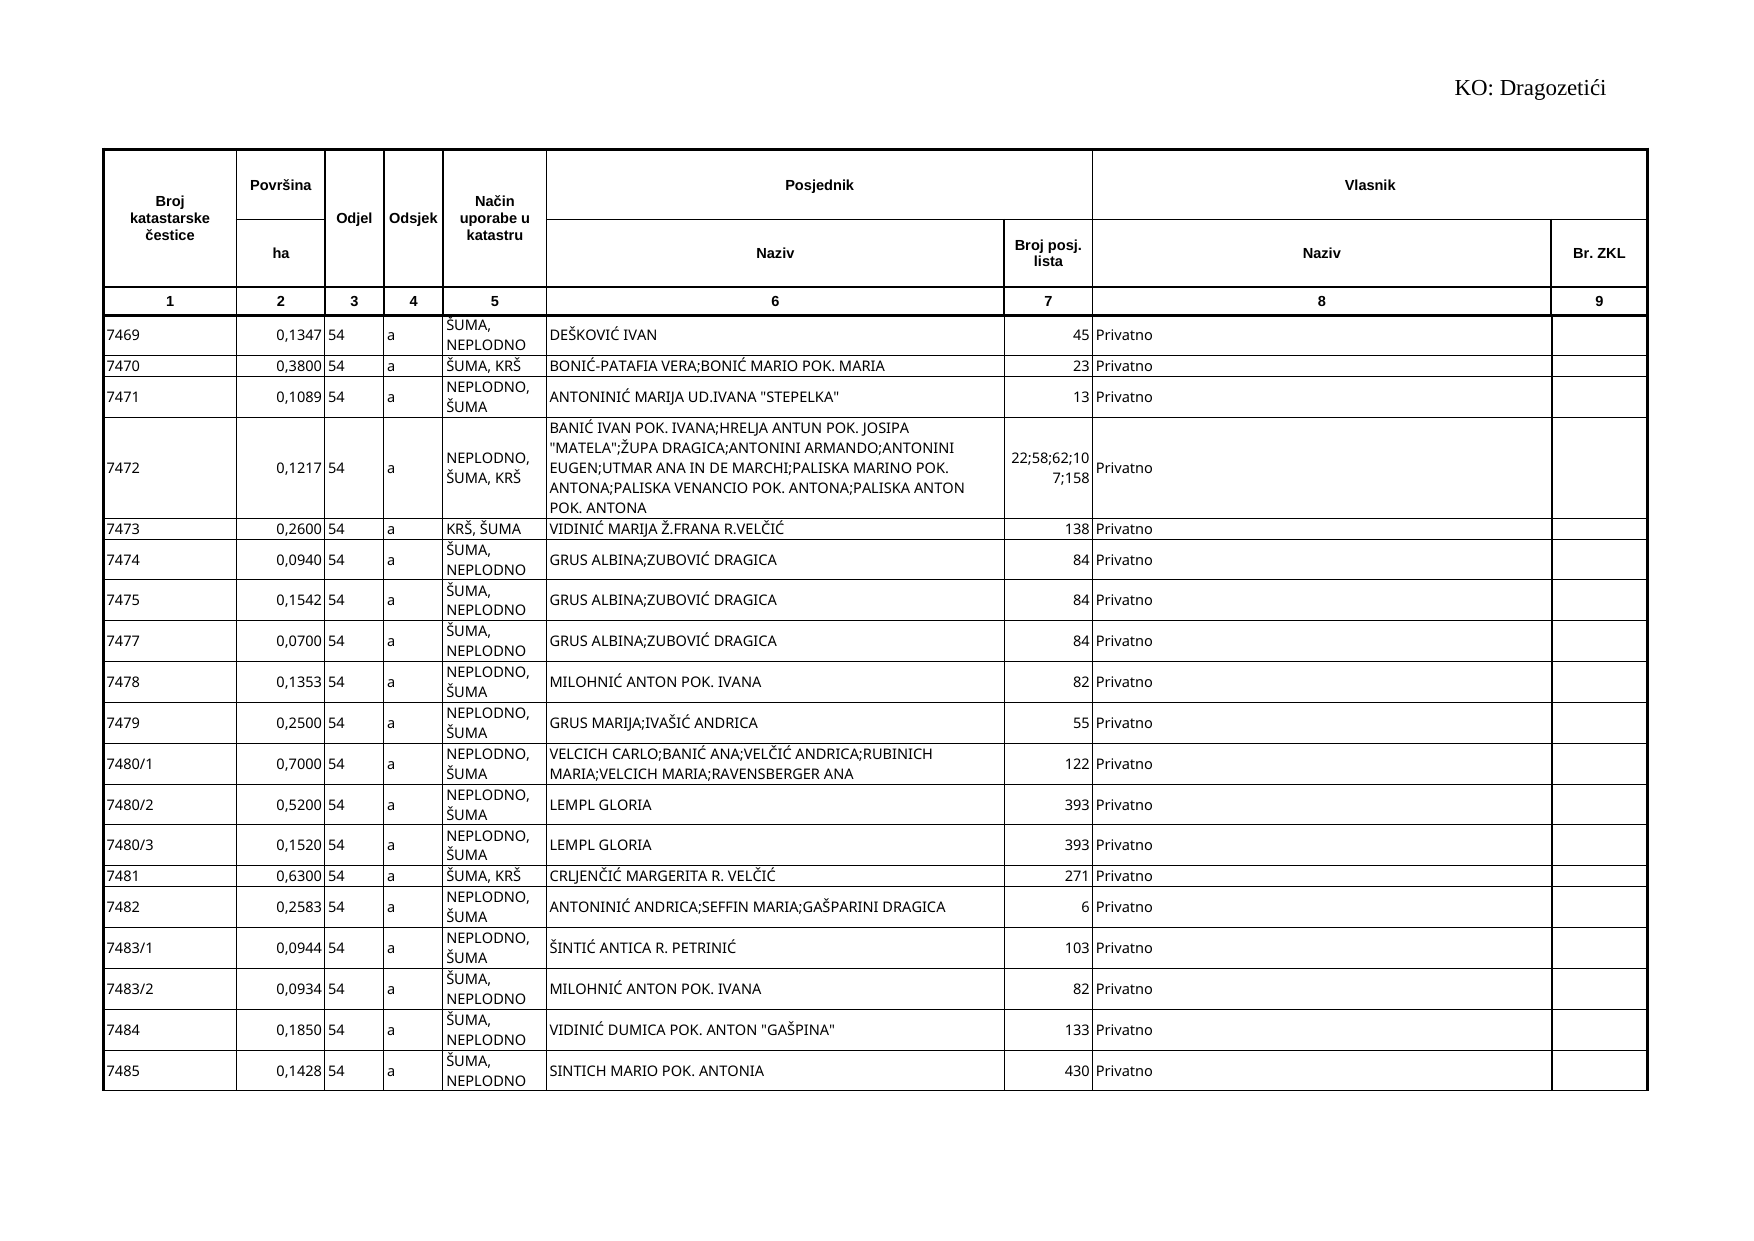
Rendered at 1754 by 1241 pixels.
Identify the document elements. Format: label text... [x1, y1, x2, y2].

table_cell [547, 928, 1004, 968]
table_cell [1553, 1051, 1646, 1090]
table_cell 8 [1093, 288, 1550, 314]
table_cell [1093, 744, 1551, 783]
table_cell 1 [105, 288, 236, 314]
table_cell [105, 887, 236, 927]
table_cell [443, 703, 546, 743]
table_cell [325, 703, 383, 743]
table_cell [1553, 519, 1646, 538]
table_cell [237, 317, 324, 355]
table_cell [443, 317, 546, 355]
table_cell 6 [547, 288, 1003, 314]
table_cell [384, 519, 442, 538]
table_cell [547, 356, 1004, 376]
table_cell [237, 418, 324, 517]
table_header Posjednik [547, 151, 1092, 219]
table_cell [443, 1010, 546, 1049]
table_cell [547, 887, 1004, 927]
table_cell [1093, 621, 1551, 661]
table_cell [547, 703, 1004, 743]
table_cell Broj posj. lista [1005, 220, 1092, 286]
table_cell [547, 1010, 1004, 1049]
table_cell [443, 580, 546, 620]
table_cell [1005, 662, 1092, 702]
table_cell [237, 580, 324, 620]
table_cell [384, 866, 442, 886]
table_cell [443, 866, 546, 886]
table_cell Br. ZKL [1552, 220, 1646, 286]
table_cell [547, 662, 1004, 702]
table_header Broj katastarske čestice [105, 151, 236, 286]
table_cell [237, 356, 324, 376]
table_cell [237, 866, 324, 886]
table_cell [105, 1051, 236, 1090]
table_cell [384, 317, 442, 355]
table_cell 2 [237, 288, 324, 314]
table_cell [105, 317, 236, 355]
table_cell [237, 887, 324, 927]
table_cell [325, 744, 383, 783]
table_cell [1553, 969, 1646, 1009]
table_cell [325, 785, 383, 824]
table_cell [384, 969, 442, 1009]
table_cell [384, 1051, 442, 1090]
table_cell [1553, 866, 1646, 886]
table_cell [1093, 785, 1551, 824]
table_cell Naziv [1093, 220, 1550, 286]
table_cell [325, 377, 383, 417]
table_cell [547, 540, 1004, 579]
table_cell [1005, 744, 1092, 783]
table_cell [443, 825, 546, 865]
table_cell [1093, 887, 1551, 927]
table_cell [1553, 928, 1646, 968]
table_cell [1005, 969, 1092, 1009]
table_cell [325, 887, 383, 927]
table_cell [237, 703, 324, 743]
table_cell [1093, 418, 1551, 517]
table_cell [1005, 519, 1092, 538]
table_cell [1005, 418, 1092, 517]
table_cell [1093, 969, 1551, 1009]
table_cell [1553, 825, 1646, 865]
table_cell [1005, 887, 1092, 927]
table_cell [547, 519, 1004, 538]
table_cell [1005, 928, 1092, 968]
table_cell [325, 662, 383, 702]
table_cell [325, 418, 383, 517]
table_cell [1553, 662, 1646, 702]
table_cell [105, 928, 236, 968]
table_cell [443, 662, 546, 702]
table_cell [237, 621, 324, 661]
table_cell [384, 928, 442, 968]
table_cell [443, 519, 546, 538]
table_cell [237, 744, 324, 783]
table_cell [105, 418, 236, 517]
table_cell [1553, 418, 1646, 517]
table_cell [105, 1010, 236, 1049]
table_header Odjel [326, 151, 383, 286]
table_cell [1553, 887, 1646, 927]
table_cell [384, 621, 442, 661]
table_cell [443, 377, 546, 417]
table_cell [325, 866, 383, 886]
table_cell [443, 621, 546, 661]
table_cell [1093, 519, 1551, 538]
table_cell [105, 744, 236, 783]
table_cell 4 [385, 288, 442, 314]
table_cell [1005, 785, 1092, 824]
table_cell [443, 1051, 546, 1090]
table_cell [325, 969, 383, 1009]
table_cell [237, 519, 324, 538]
table_cell 5 [444, 288, 546, 314]
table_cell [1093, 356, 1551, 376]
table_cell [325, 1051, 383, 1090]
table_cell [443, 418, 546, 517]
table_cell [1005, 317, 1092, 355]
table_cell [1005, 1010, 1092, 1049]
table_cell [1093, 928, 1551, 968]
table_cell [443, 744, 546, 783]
table_cell Naziv [547, 220, 1003, 286]
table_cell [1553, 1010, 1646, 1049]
table_header Vlasnik [1093, 151, 1646, 219]
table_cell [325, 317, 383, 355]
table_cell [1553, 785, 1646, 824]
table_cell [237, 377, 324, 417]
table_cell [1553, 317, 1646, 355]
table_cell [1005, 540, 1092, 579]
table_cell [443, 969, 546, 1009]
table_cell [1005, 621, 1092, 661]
table_cell 3 [326, 288, 383, 314]
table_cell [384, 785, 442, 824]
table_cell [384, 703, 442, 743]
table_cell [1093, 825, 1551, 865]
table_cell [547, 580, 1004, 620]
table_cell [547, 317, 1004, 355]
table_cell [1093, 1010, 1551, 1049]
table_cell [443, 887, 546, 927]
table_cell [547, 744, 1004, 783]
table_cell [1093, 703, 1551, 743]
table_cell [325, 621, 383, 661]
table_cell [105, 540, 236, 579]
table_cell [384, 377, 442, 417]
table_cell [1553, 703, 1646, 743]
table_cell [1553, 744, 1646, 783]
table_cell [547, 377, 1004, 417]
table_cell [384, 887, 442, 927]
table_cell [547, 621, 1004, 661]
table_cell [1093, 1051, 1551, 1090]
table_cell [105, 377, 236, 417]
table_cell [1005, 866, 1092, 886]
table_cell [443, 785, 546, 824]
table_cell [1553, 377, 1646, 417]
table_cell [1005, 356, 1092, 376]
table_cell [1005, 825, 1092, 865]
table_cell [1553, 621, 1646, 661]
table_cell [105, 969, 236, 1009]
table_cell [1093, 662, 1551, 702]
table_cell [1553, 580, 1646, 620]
table_header Površina [237, 151, 324, 219]
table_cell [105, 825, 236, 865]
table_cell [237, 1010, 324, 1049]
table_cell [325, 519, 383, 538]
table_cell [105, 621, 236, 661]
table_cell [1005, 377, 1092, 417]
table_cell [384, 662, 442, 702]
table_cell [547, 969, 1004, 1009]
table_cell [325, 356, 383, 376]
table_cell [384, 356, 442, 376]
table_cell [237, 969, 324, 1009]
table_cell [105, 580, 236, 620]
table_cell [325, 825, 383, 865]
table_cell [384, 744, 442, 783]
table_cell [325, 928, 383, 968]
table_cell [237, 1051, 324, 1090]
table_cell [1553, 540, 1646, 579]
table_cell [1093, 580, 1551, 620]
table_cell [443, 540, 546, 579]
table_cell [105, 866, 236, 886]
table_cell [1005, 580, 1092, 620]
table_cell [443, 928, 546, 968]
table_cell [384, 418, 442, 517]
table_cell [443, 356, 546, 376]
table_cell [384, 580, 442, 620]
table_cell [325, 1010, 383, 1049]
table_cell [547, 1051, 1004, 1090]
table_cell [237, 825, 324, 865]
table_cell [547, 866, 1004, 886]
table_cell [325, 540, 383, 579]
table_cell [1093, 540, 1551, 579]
table_header Odsjek [385, 151, 442, 286]
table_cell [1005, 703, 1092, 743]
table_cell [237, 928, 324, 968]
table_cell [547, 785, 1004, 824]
table_cell ha [237, 220, 324, 286]
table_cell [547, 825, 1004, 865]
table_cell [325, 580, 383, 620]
table_cell 7 [1005, 288, 1092, 314]
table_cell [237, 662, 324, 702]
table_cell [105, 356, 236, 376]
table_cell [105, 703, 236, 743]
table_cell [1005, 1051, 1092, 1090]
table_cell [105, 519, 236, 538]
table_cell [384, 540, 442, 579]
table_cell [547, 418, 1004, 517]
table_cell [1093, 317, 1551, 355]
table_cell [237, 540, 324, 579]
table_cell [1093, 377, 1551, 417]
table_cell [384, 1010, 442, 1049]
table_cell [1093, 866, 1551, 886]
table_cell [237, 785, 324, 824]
table_header Način uporabe u katastru [444, 151, 546, 286]
table_cell 9 [1552, 288, 1646, 314]
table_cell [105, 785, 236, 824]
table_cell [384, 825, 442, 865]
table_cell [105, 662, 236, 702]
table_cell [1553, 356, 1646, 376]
